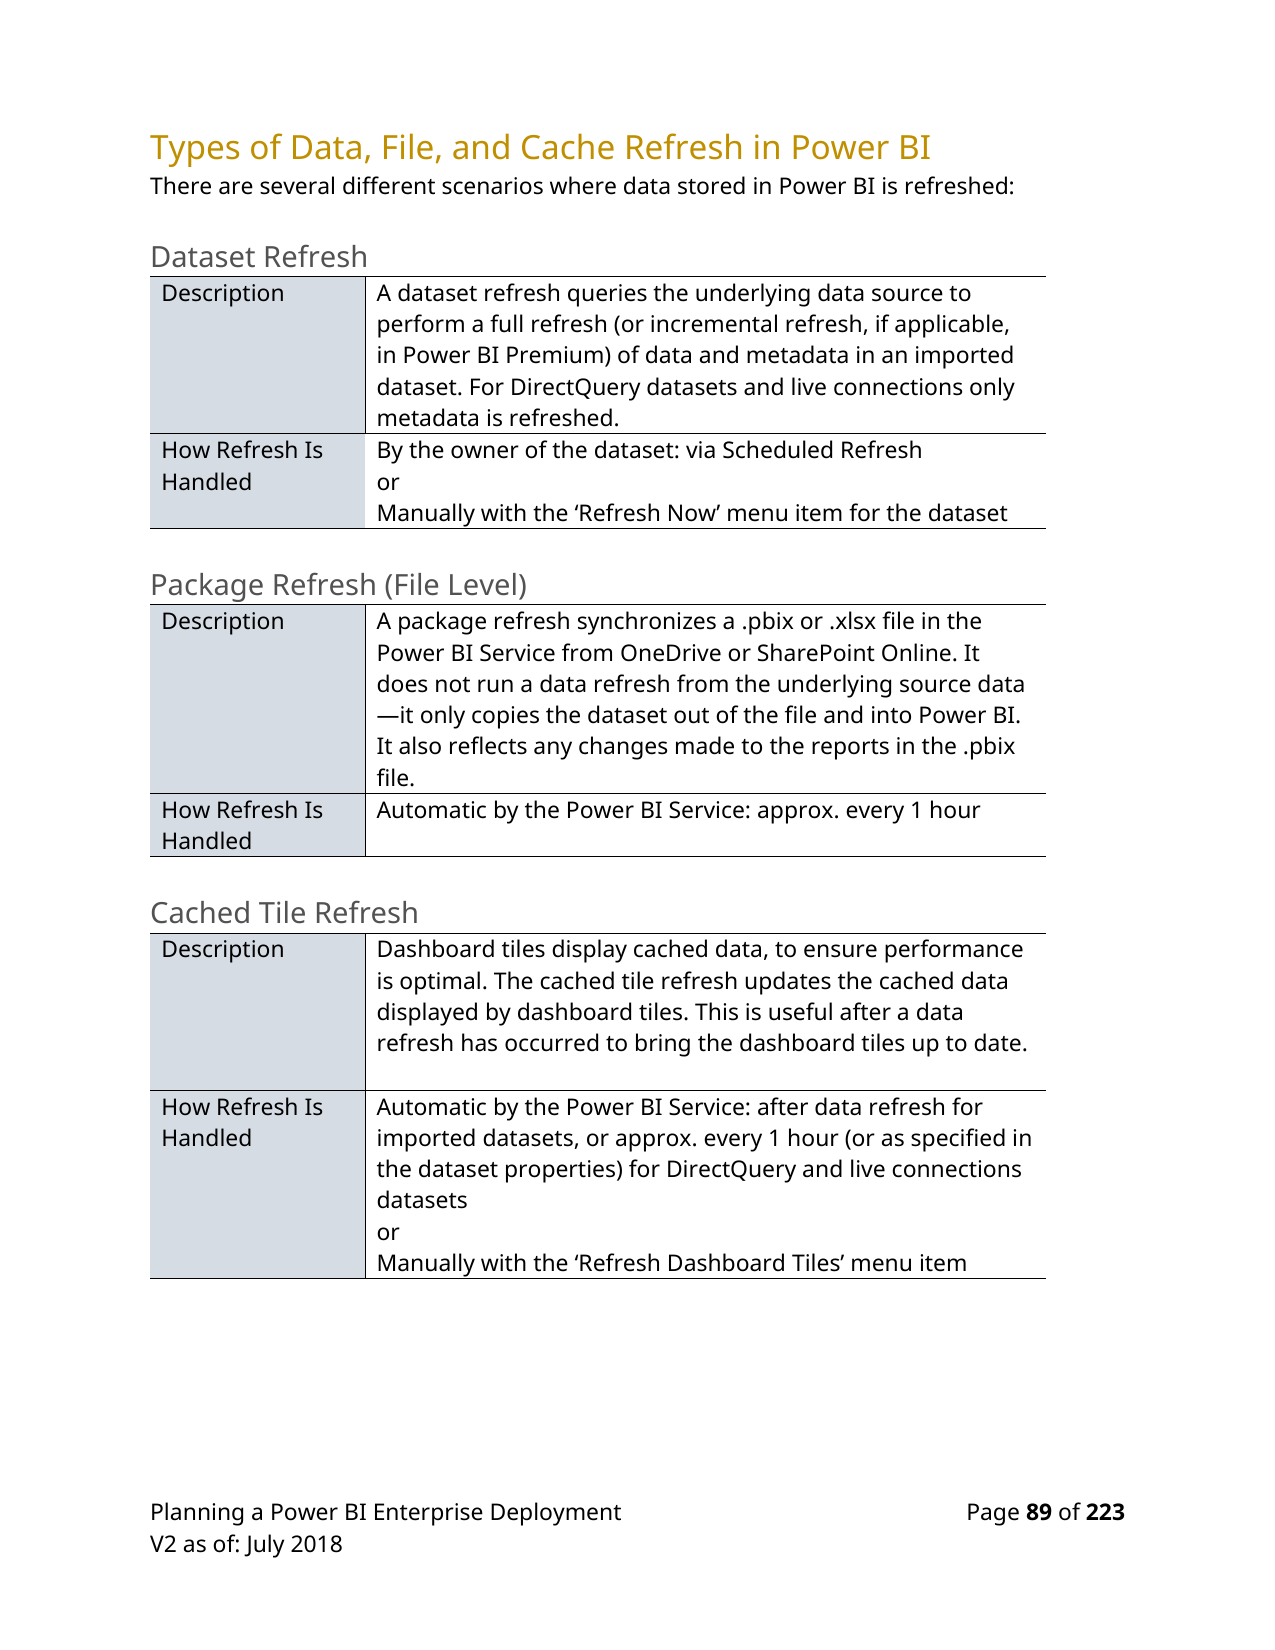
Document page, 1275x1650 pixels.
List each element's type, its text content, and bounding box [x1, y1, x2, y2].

table_cell How Refresh Is Handled [150, 434, 365, 528]
table_cell How Refresh Is Handled [150, 794, 365, 856]
table_header Dashboard tiles display cached data, to ensure performance is optimal. The cached tile refresh updates the cached data displayed by dashboard tiles. This is useful after a data refresh has occurred to bring the dashboard tiles up to date. [366, 934, 1046, 1090]
subtitle Package Refresh (File Level) [150, 564, 1125, 604]
table_cell Automatic by the Power BI Service: approx. every 1 hour [366, 794, 1046, 856]
subtitle Types of Data, File, and Cache Refresh in Power BI [150, 124, 1125, 169]
table_header A package refresh synchronizes a .pbix or .xlsx file in the Power BI Service from OneDrive or SharePoint Online. It does not run a data refresh from the underlying source data—it only copies the dataset out of the file and into Power BI. It also reflects any changes made to the reports in the .pbix file. [366, 605, 1046, 793]
table_header Description [150, 277, 365, 433]
text There are several different scenarios where data stored in Power BI is refreshed: [150, 169, 1125, 201]
table_header Description [150, 934, 365, 1090]
subtitle Cached Tile Refresh [150, 893, 1125, 932]
table_cell By the owner of the dataset: via Scheduled Refresh or Manually with the ‘Refresh Now’ menu item for the dataset [365, 434, 1046, 528]
table_header A dataset refresh queries the underlying data source to perform a full refresh (or incremental refresh, if applicable, in Power BI Premium) of data and metadata in an imported dataset. For DirectQuery datasets and live connections only metadata is refreshed. [366, 277, 1046, 433]
table_cell How Refresh Is Handled [150, 1091, 365, 1278]
table_cell Automatic by the Power BI Service: after data refresh for imported datasets, or approx. every 1 hour (or as specified in the dataset properties) for DirectQuery and live connections datasets or Manually with the ‘Refresh Dashboard Tiles’ menu item [366, 1091, 1046, 1278]
table_header Description [150, 605, 365, 793]
subtitle Dataset Refresh [150, 236, 1125, 276]
